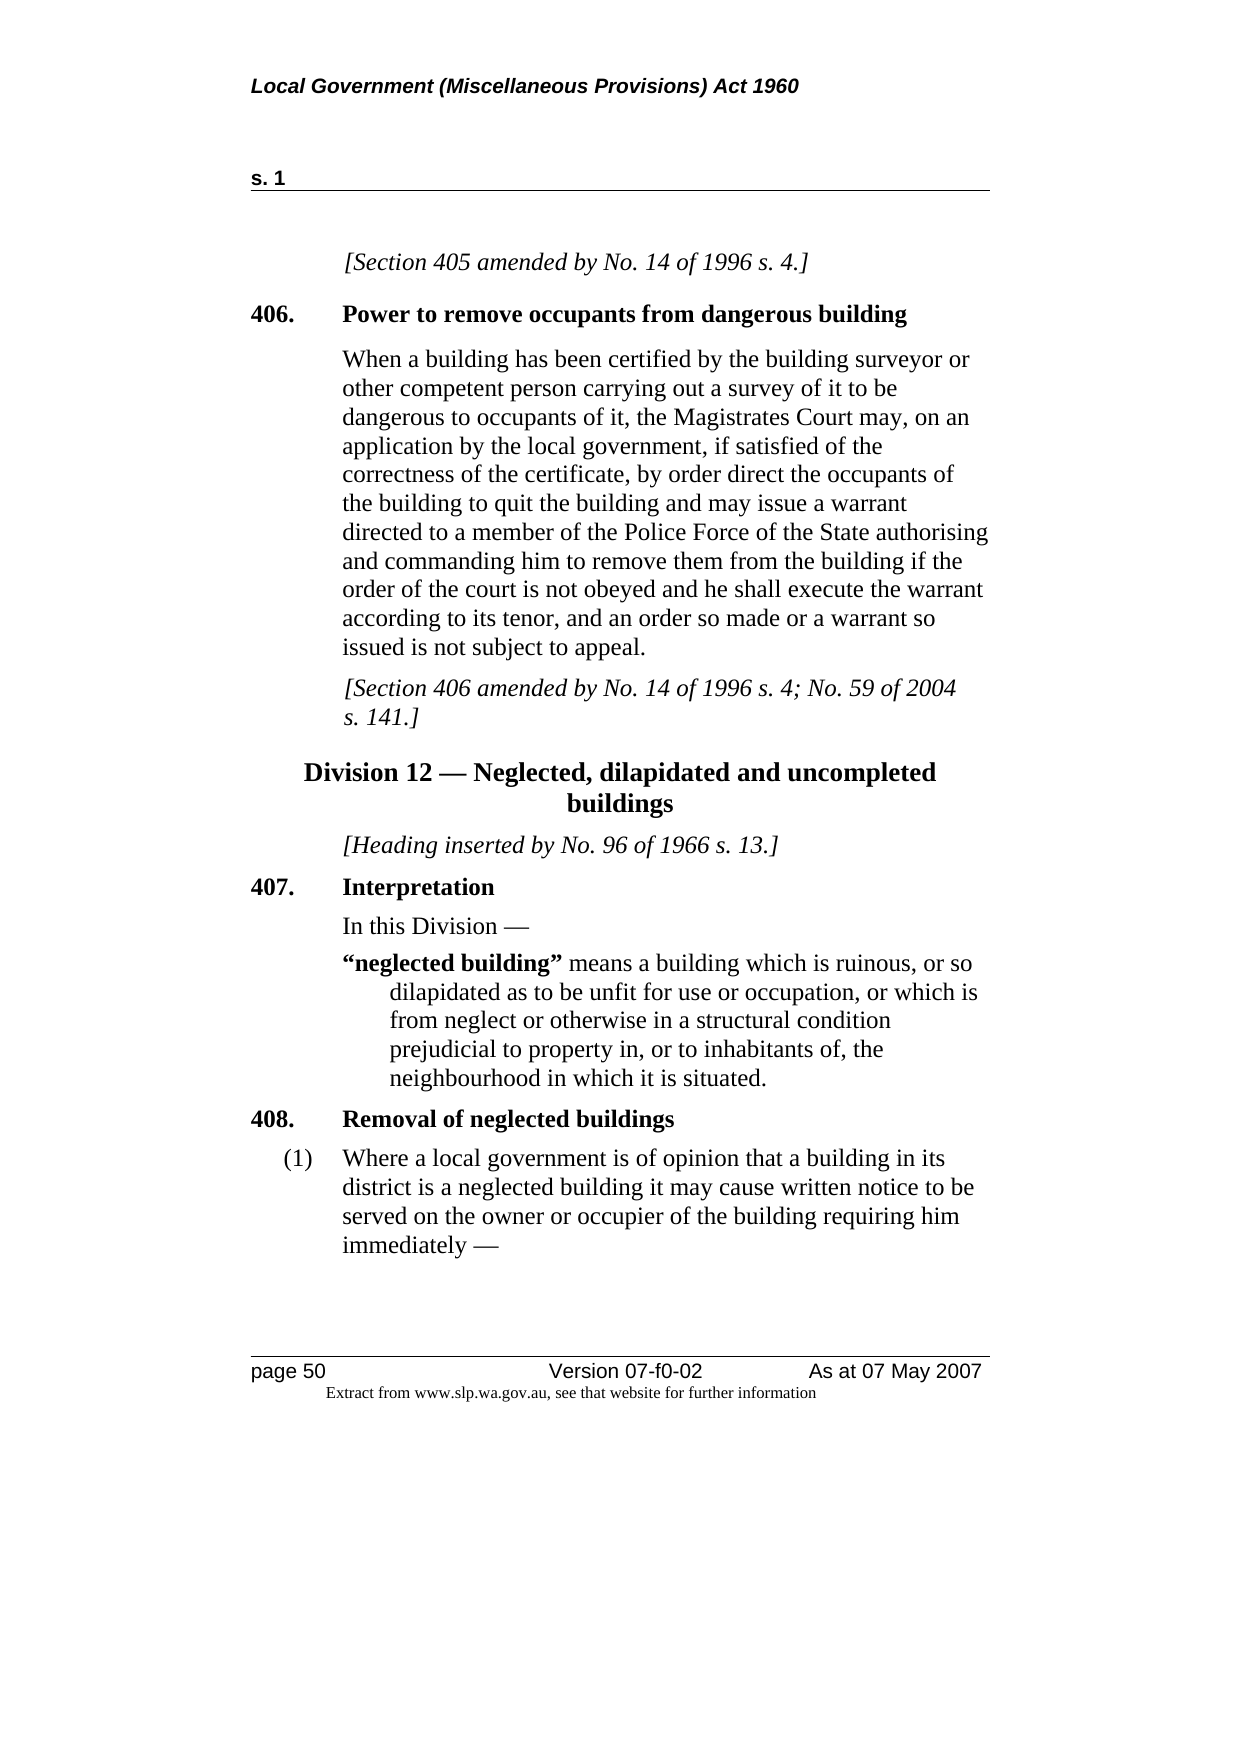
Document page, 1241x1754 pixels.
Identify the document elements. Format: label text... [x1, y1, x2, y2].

subtitle 406. Power to remove occupants from dangerous building [251, 299, 990, 328]
text [Section 406 amended by No. 14 of 1996 s. 4; No. 59 of 2004 s. 141.] [251, 673, 990, 731]
subtitle Division 12 — Neglected, dilapidated and uncompleted buildings [251, 756, 990, 818]
subtitle [Heading inserted by No. 96 of 1966 s. 13.] [251, 831, 990, 859]
text [Section 405 amended by No. 14 of 1996 s. 4.] [251, 247, 990, 276]
text (1) Where a local government is of opinion that a building in its district is a neglected building it may cause written notice to be served on the owner or occupier of the building requiring him immediately — [251, 1143, 990, 1258]
text When a building has been certified by the building surveyor or other competent person carrying out a survey of it to be dangerous to occupants of it, the Magistrates Court may, on an application by the local government, if satisfied of the correctness of the certificate, by order direct the occupants of the building to quit the building and may issue a warrant directed to a member of the Police Force of the State authorising and commanding him to remove them from the building if the order of the court is not obeyed and he shall execute the warrant according to its tenor, and an order so made or a warrant so issued is not subject to appeal. [251, 344, 990, 661]
subtitle 407. Interpretation [251, 872, 990, 901]
subtitle 408. Removal of neglected buildings [251, 1104, 990, 1133]
text In this Division — [251, 911, 990, 940]
text “neglected building” means a building which is ruinous, or so dilapidated as to be unfit for use or occupation, or which is from neglect or otherwise in a structural condition prejudicial to property in, or to inhabitants of, the neighbourhood in which it is situated. [251, 948, 990, 1092]
